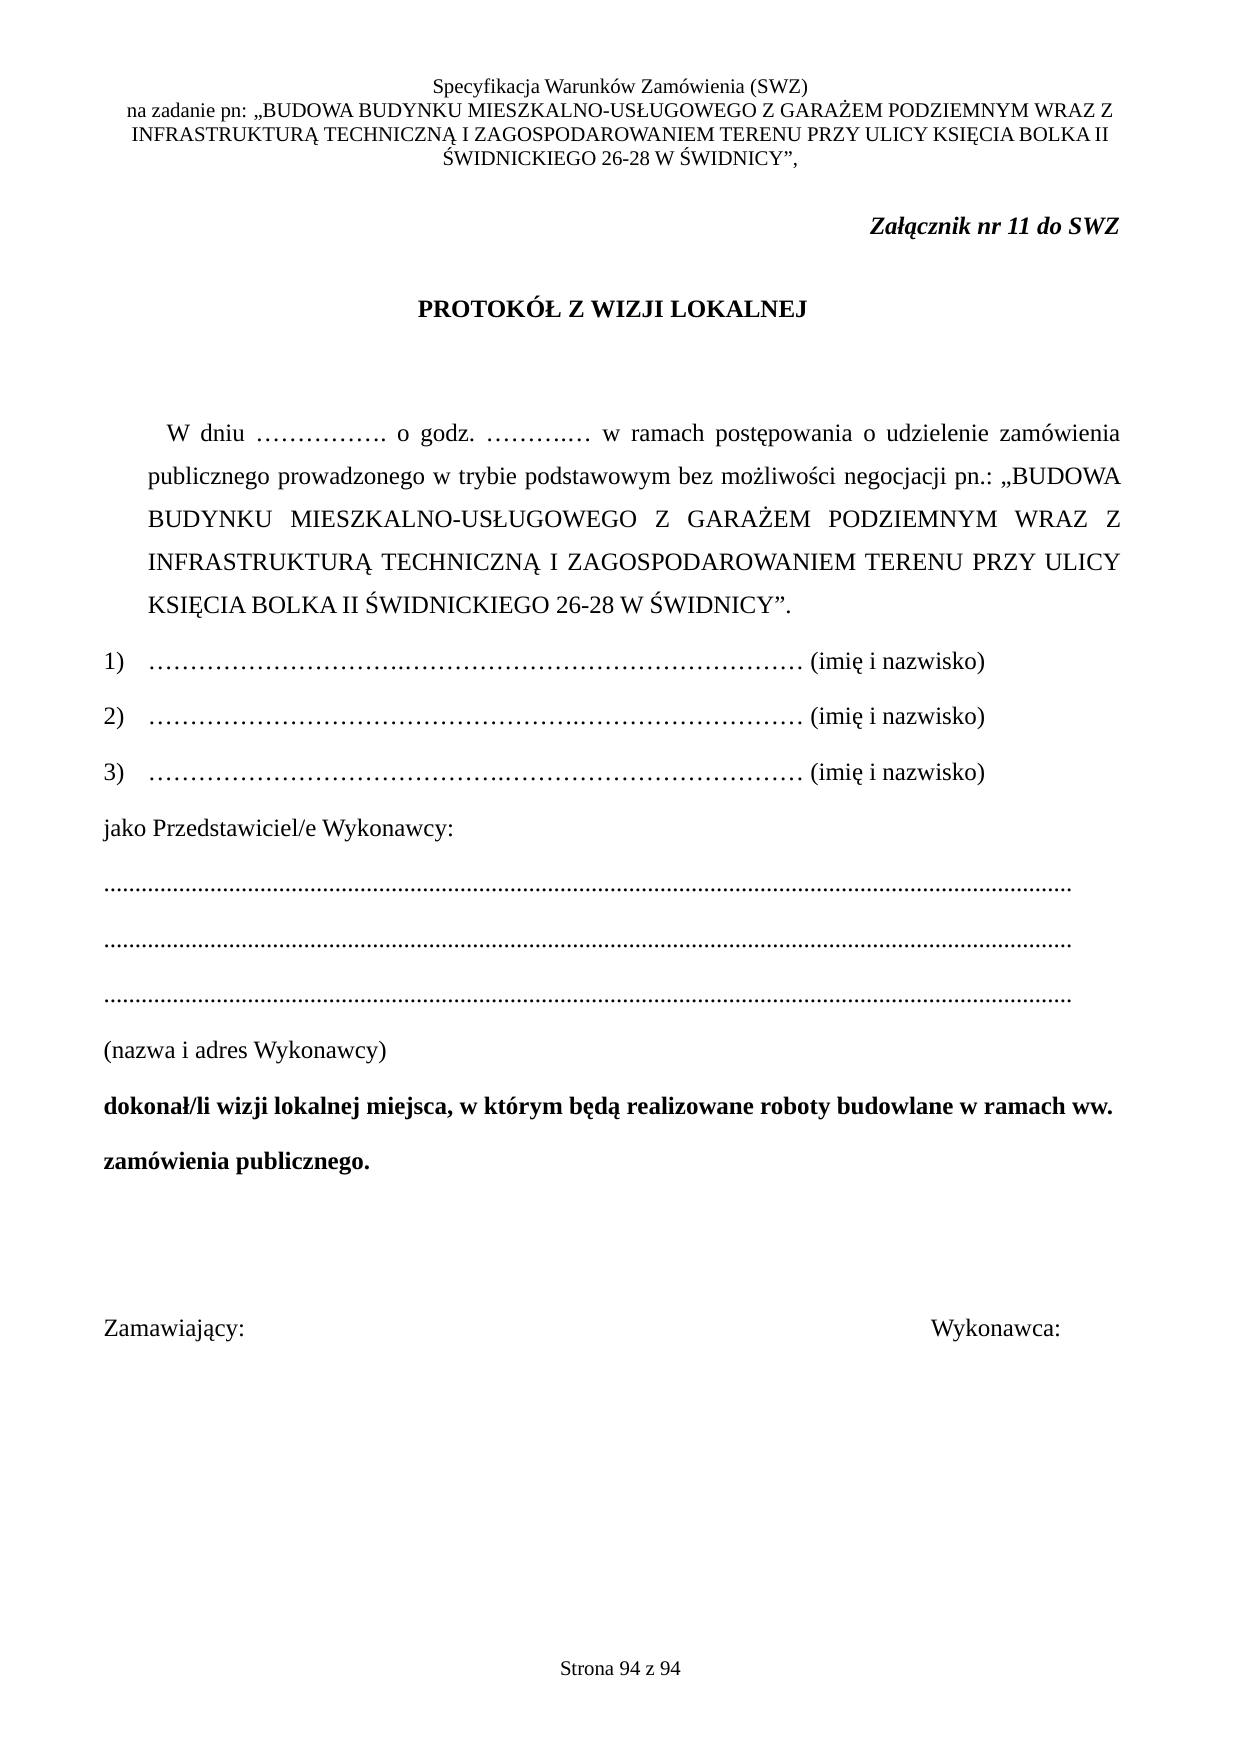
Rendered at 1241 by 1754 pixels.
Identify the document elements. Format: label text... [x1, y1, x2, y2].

text Zamawiający: Wykonawca: [103, 1313, 1122, 1342]
text PROTOKÓŁ Z WIZJI LOKALNEJ [103, 294, 1122, 323]
text 2) …………………………………………….……………………… (imię i nazwisko) [103, 701, 1122, 730]
text ........................................................................................................................................................... [103, 979, 1122, 1008]
text Załącznik nr 11 do SWZ [103, 211, 1122, 240]
text 3) …………………………………….……………………………… (imię i nazwisko) [103, 757, 1122, 786]
text ........................................................................................................................................................... [103, 868, 1122, 897]
text 1) ………………………….………………………………………… (imię i nazwisko) [103, 646, 1122, 674]
text W dniu ……………. o godz. ……….… w ramach postępowania o udzielenie zamówienia publicznego prowadzonego w trybie podstawowym bez możliwości negocjacji pn.: „BUDOWA BUDYNKU MIESZKALNO-USŁUGOWEGO Z GARAŻEM PODZIEMNYM WRAZ Z INFRASTRUKTURĄ TECHNICZNĄ I ZAGOSPODAROWANIEM TERENU PRZY ULICY KSIĘCIA BOLKA II ŚWIDNICKIEGO 26-28 W ŚWIDNICY”. [103, 418, 1122, 619]
text (nazwa i adres Wykonawcy) [103, 1035, 1122, 1064]
text ........................................................................................................................................................... [103, 924, 1122, 953]
text dokonał/li wizji lokalnej miejsca, w którym będą realizowane roboty budowlane w ramach ww. [103, 1091, 1122, 1119]
text jako Przedstawiciel/e Wykonawcy: [103, 813, 1122, 841]
text zamówienia publicznego. [103, 1146, 1122, 1175]
